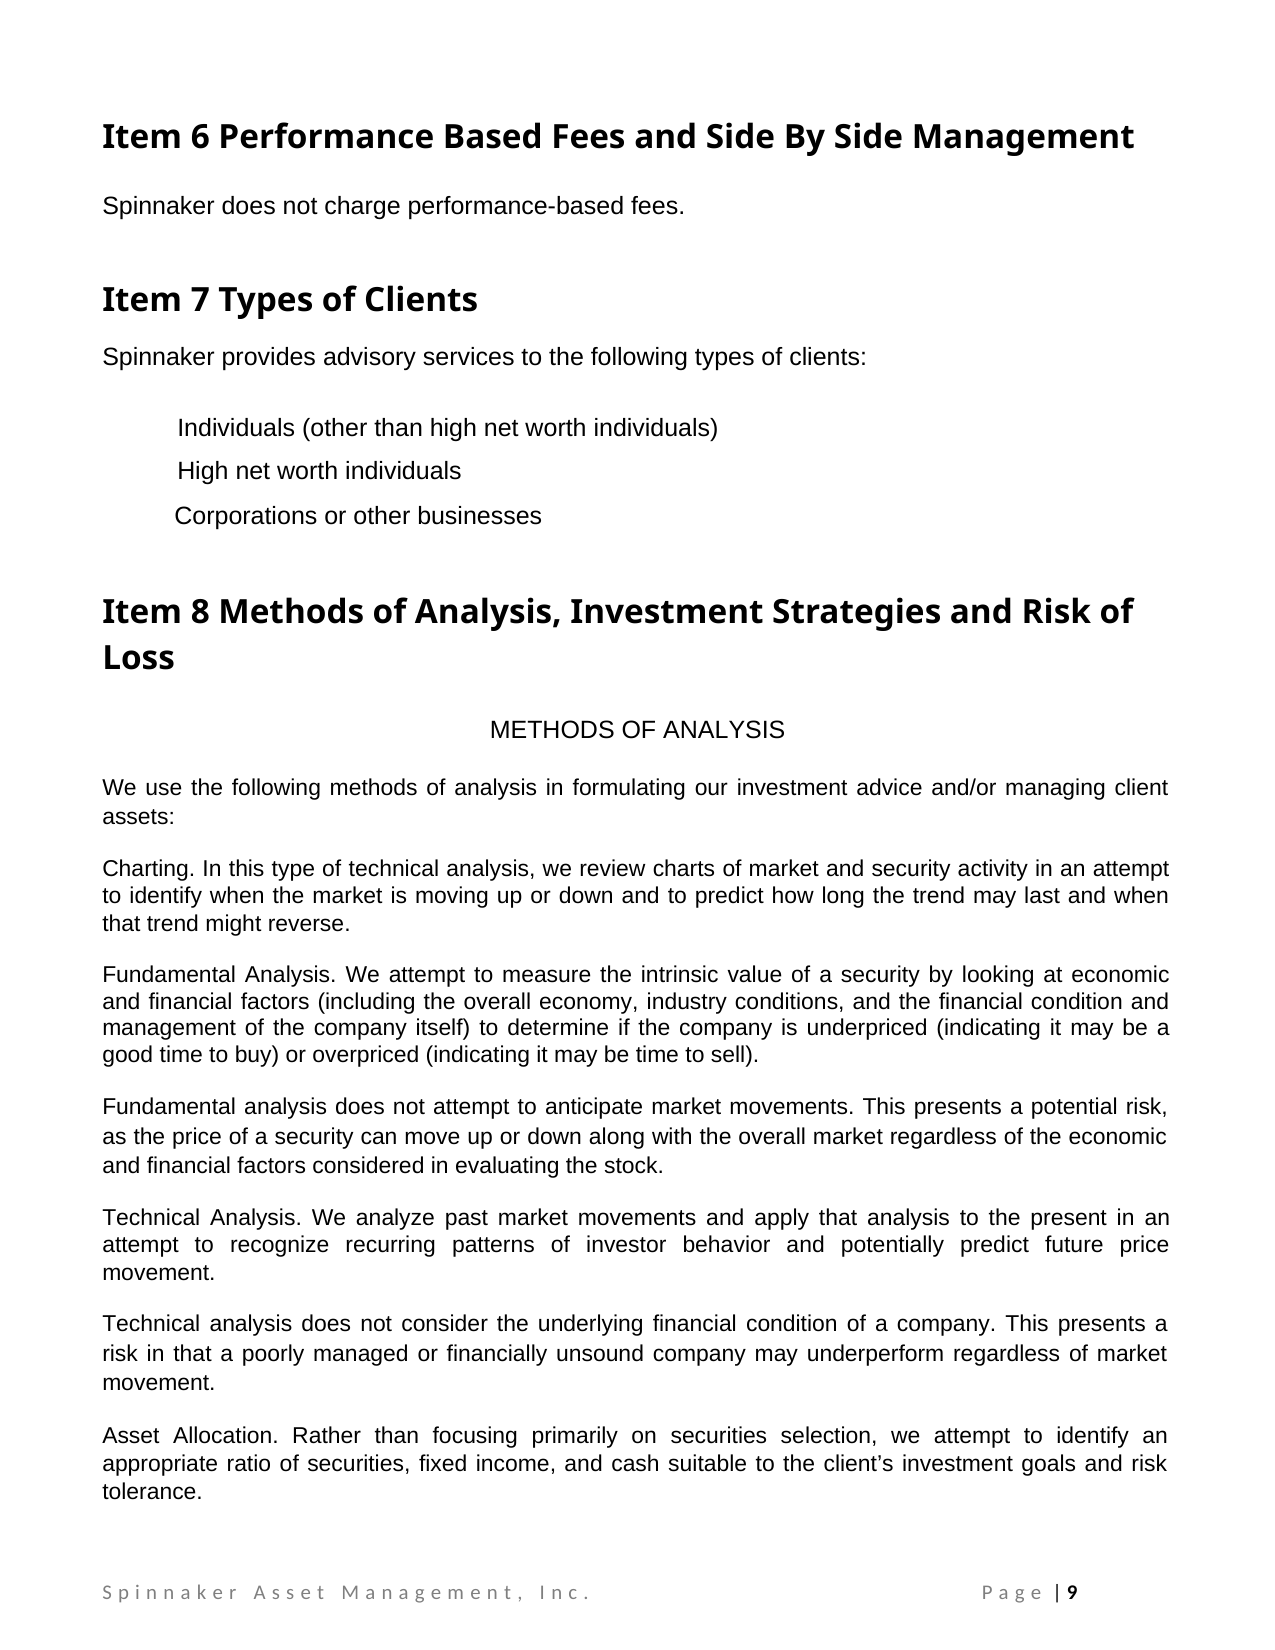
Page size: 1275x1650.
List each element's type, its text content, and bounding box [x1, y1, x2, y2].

text Asset Allocation. Rather than focusing primarily on securities selection, we attempt to identify an appropriate ratio of securities, fixed income, and cash suitable to the client’s investment goals and risk tolerance. [102, 1422, 1169, 1504]
text High net worth individuals [177, 456, 1002, 485]
text METHODS OF ANALYSIS [102, 715, 1173, 744]
subtitle Item 8 Methods of Analysis, Investment Strategies and Risk of Loss [102, 588, 1171, 679]
text Technical Analysis. We analyze past market movements and apply that analysis to the present in an attempt to recognize recurring patterns of investor behavior and potentially predict future price movement. [102, 1204, 1171, 1285]
text Charting. In this type of technical analysis, we review charts of market and security activity in an attempt to identify when the market is moving up or down and to predict how long the trend may last and when that trend might reverse. [102, 855, 1171, 936]
text Individuals (other than high net worth individuals) [177, 413, 1002, 441]
text Spinnaker provides advisory services to the following types of clients: [102, 342, 1171, 370]
text Spinnaker does not charge performance-based fees. [102, 191, 1171, 220]
text We use the following methods of analysis in formulating our investment advice and/or managing client assets: [102, 773, 1169, 829]
text Fundamental analysis does not attempt to anticipate market movements. This presents a potential risk, as the price of a security can move up or down along with the overall market regardless of the economic and financial factors considered in evaluating the stock. [102, 1093, 1169, 1179]
subtitle Item 7 Types of Clients [102, 276, 1171, 321]
text Technical analysis does not consider the underlying financial condition of a company. This presents a risk in that a poorly managed or financially unsound company may underperform regardless of market movement. [102, 1310, 1169, 1396]
text Fundamental Analysis. We attempt to measure the intrinsic value of a security by looking at economic and financial factors (including the overall economy, industry conditions, and the financial condition and management of the company itself) to determine if the company is underpriced (indicating it may be a good time to buy) or overpriced (indicating it may be time to sell). [102, 961, 1171, 1067]
subtitle Item 6 Performance Based Fees and Side By Side Management [102, 112, 1171, 158]
text Corporations or other businesses [139, 501, 1171, 530]
